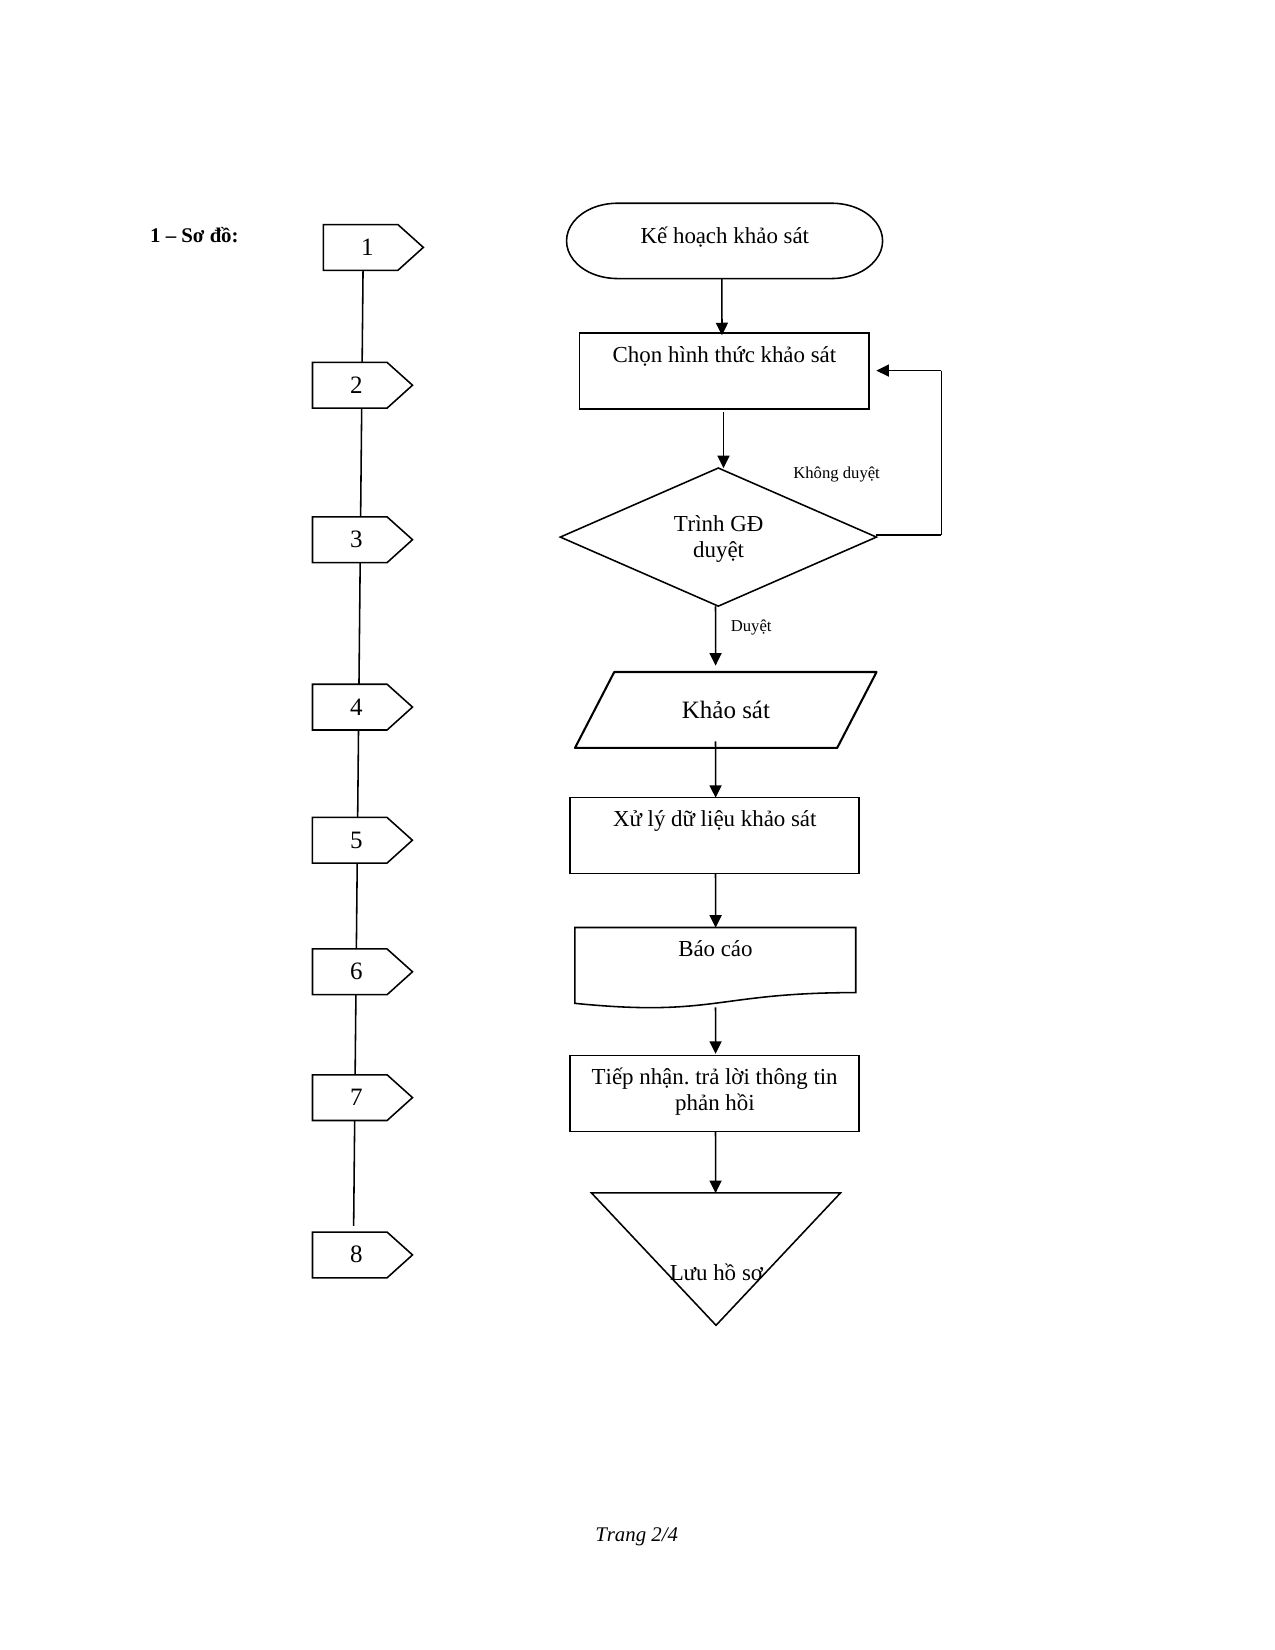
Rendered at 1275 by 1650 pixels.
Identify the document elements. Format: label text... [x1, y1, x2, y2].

text 1 – Sơ đồ: [879, 223, 1125, 247]
text 1 – Sơ đồ: [399, 223, 571, 247]
text 1 – Sơ đồ: [150, 223, 322, 247]
